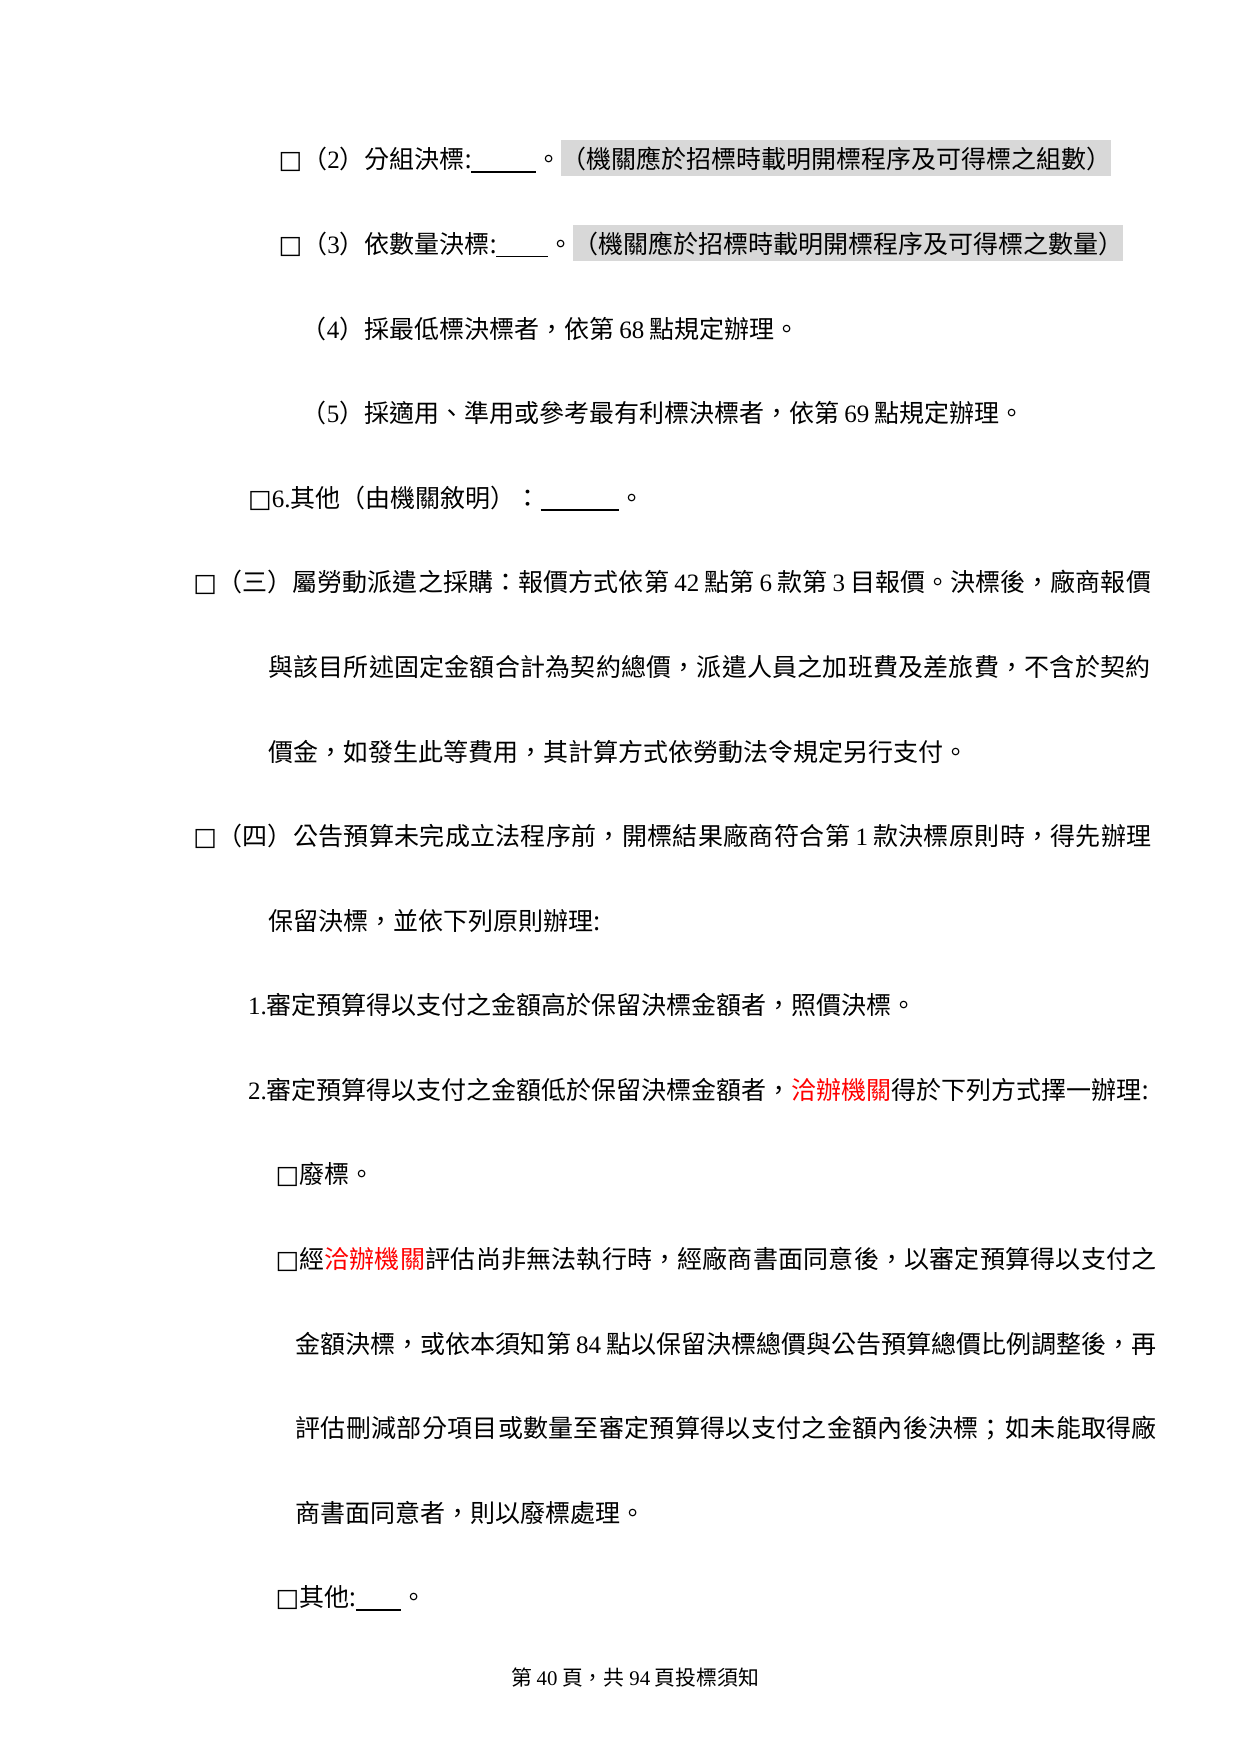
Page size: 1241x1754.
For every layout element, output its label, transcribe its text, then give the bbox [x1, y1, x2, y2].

text □其他: 。 [275, 1554, 1157, 1638]
text □（三）屬勞動派遣之採購：報價方式依第42點第6款第3目報價。決標後，廠商報價與該目所述固定金額合計為契約總價，派遣人員之加班費及差旅費，不含於契約價金，如發生此等費用，其計算方式依勞動法令規定另行支付。 [193, 539, 1152, 792]
text □廢標。 [275, 1131, 1157, 1215]
text 2.審定預算得以支付之金額低於保留決標金額者，洽辦機關得於下列方式擇一辦理: [248, 1046, 1157, 1131]
text □（3）依數量決標: 。（機關應於招標時載明開標程序及可得標之數量） [278, 200, 1152, 285]
text □（四）公告預算未完成立法程序前，開標結果廠商符合第1款決標原則時，得先辦理保留決標，並依下列原則辦理: [193, 792, 1152, 962]
text （5）採適用、準用或參考最有利標決標者，依第69點規定辦理。 [295, 369, 1152, 454]
text （4）採最低標決標者，依第68點規定辦理。 [295, 285, 1152, 369]
text 1.審定預算得以支付之金額高於保留決標金額者，照價決標。 [248, 962, 1157, 1046]
text □6.其他（由機關敘明）： 。 [248, 454, 1152, 539]
text □（2）分組決標: 。（機關應於招標時載明開標程序及可得標之組數） [278, 116, 1152, 200]
text □經洽辦機關評估尚非無法執行時，經廠商書面同意後，以審定預算得以支付之金額決標，或依本須知第84點以保留決標總價與公告預算總價比例調整後，再評估刪減部分項目或數量至審定預算得以支付之金額內後決標；如未能取得廠商書面同意者，則以廢標處理。 [275, 1215, 1157, 1554]
